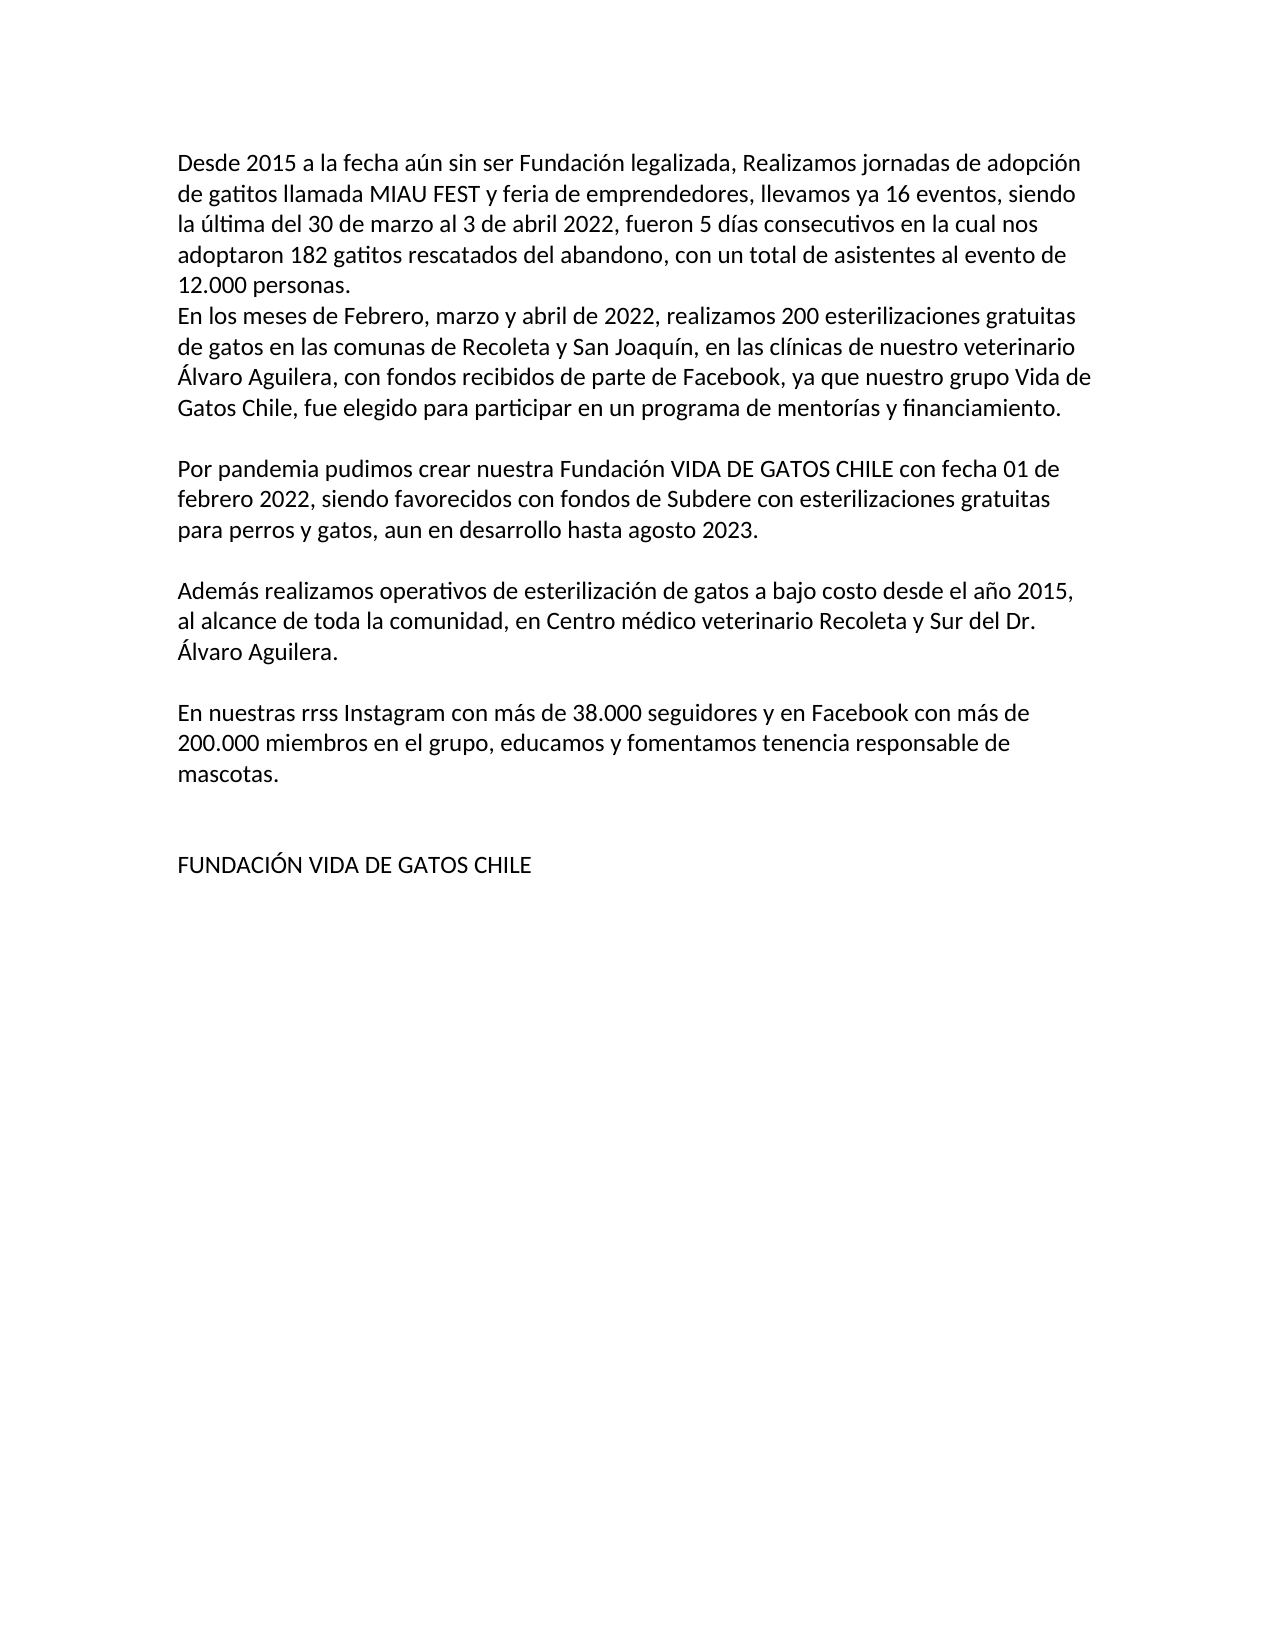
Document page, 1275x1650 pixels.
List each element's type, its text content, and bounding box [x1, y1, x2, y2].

text En nuestras rrss Instagram con más de 38.000 seguidores y en Facebook con más de 200.000 miembros en el grupo, educamos y fomentamos tenencia responsable de mascotas. [177, 697, 1098, 788]
text En los meses de Febrero, marzo y abril de 2022, realizamos 200 esterilizaciones gratuitas de gatos en las comunas de Recoleta y San Joaquín, en las clínicas de nuestro veterinario Álvaro Aguilera, con fondos recibidos de parte de Facebook, ya que nuestro grupo Vida de Gatos Chile, fue elegido para participar en un programa de mentorías y financiamiento. [177, 300, 1098, 422]
text FUNDACIÓN VIDA DE GATOS CHILE [177, 849, 1098, 880]
text Por pandemia pudimos crear nuestra Fundación VIDA DE GATOS CHILE con fecha 01 de febrero 2022, siendo favorecidos con fondos de Subdere con esterilizaciones gratuitas para perros y gatos, aun en desarrollo hasta agosto 2023. [177, 453, 1098, 544]
text Además realizamos operativos de esterilización de gatos a bajo costo desde el año 2015, al alcance de toda la comunidad, en Centro médico veterinario Recoleta y Sur del Dr. Álvaro Aguilera. [177, 575, 1098, 666]
text Desde 2015 a la fecha aún sin ser Fundación legalizada, Realizamos jornadas de adopción de gatitos llamada MIAU FEST y feria de emprendedores, llevamos ya 16 eventos, siendo la última del 30 de marzo al 3 de abril 2022, fueron 5 días consecutivos en la cual nos adoptaron 182 gatitos rescatados del abandono, con un total de asistentes al evento de 12.000 personas. [177, 148, 1098, 300]
